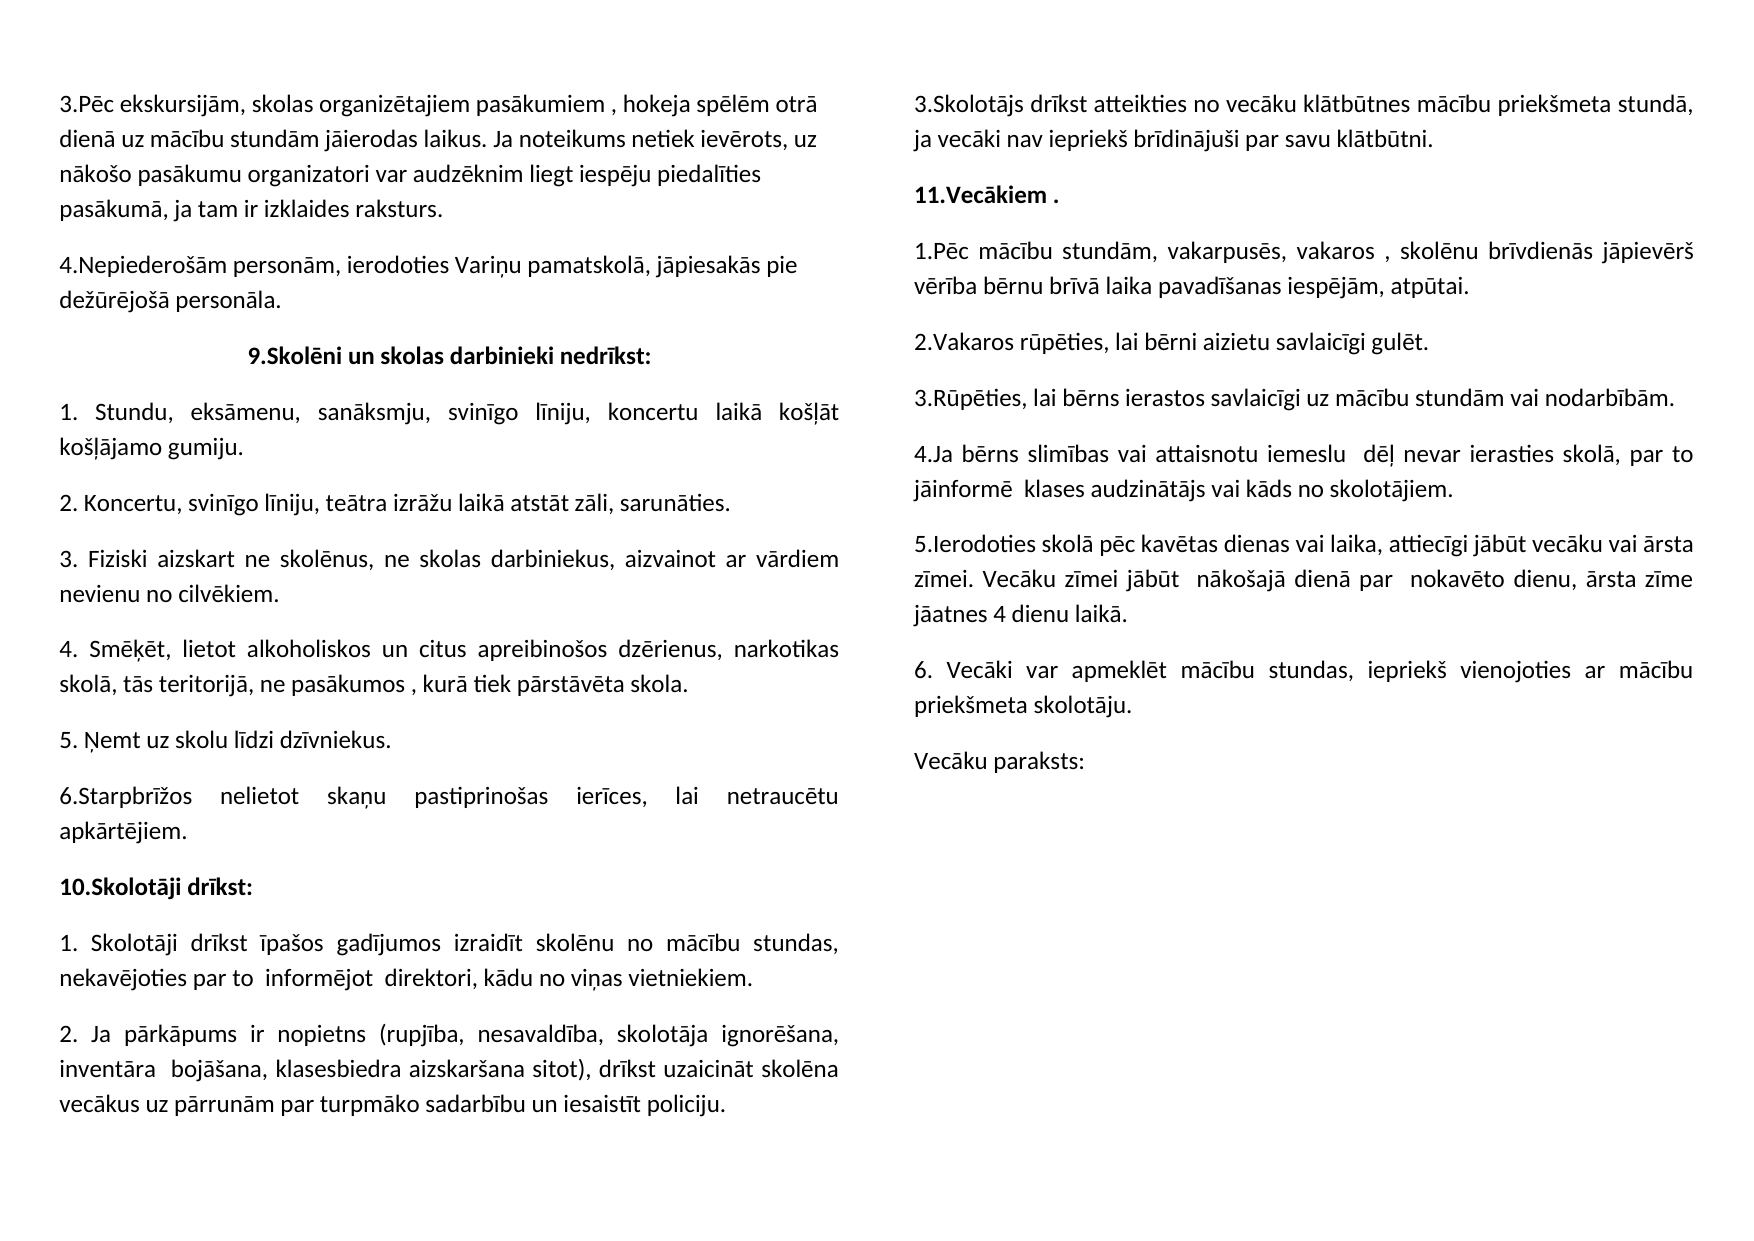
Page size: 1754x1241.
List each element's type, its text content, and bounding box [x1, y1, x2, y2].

text 6. Vecāki var apmeklēt mācību stundas, iepriekš vienojoties ar mācību priekšmeta skolotāju. [914, 654, 1695, 720]
text 5. Ņemt uz skolu līdzi dzīvniekus. [59, 724, 840, 755]
text 5.Ierodoties skolā pēc kavētas dienas vai laika, attiecīgi jābūt vecāku vai ārsta zīmei. Vecāku zīmei jābūt nākošajā dienā par nokavēto dienu, ārsta zīme jāatnes 4 dienu laikā. [914, 529, 1695, 629]
text 1. Stundu, eksāmenu, sanāksmju, svinīgo līniju, koncertu laikā košļāt košļājamo gumiju. [59, 396, 840, 462]
text 4.Nepiederošām personām, ierodoties Variņu pamatskolā, jāpiesakās pie dežūrējošā personāla. [59, 249, 840, 315]
text 2.Vakaros rūpēties, lai bērni aizietu savlaicīgi gulēt. [914, 326, 1695, 357]
text 4. Smēķēt, lietot alkoholiskos un citus apreibinošos dzērienus, narkotikas skolā, tās teritorijā, ne pasākumos , kurā tiek pārstāvēta skola. [59, 634, 840, 699]
text 6.Starpbrīžos nelietot skaņu pastiprinošas ierīces, lai netraucētu apkārtējiem. [59, 780, 840, 846]
text 3. Fiziski aizskart ne skolēnus, ne skolas darbiniekus, aizvainot ar vārdiem nevienu no cilvēkiem. [59, 543, 840, 608]
text 10.Skolotāji drīkst: [59, 871, 840, 902]
text 3.Pēc ekskursijām, skolas organizētajiem pasākumiem , hokeja spēlēm otrā dienā uz mācību stundām jāierodas laikus. Ja noteikums netiek ievērots, uz nākošo pasākumu organizatori var audzēknim liegt iespēju piedalīties pasākumā, ja tam ir izklaides raksturs. [59, 89, 840, 224]
text 2. Koncertu, svinīgo līniju, teātra izrāžu laikā atstāt zāli, sarunāties. [59, 487, 840, 517]
text 2. Ja pārkāpums ir nopietns (rupjība, nesavaldība, skolotāja ignorēšana, inventāra bojāšana, klasesbiedra aizskaršana sitot), drīkst uzaicināt skolēna vecākus uz pārrunām par turpmāko sadarbību un iesaistīt policiju. [59, 1018, 840, 1118]
text 1. Skolotāji drīkst īpašos gadījumos izraidīt skolēnu no mācību stundas, nekavējoties par to informējot direktori, kādu no viņas vietniekiem. [59, 927, 840, 992]
text 3.Skolotājs drīkst atteikties no vecāku klātbūtnes mācību priekšmeta stundā, ja vecāki nav iepriekš brīdinājuši par savu klātbūtni. [914, 89, 1695, 154]
text 3.Rūpēties, lai bērns ierastos savlaicīgi uz mācību stundām vai nodarbībām. [914, 382, 1695, 412]
text 9.Skolēni un skolas darbinieki nedrīkst: [59, 340, 840, 371]
text 11.Vecākiem . [914, 179, 1695, 210]
text Vecāku paraksts: [914, 745, 1695, 776]
text 1.Pēc mācību stundām, vakarpusēs, vakaros , skolēnu brīvdienās jāpievērš vērība bērnu brīvā laika pavadīšanas iespējām, atpūtai. [914, 235, 1695, 301]
text 4.Ja bērns slimības vai attaisnotu iemeslu dēļ nevar ierasties skolā, par to jāinformē klases audzinātājs vai kāds no skolotājiem. [914, 438, 1695, 503]
